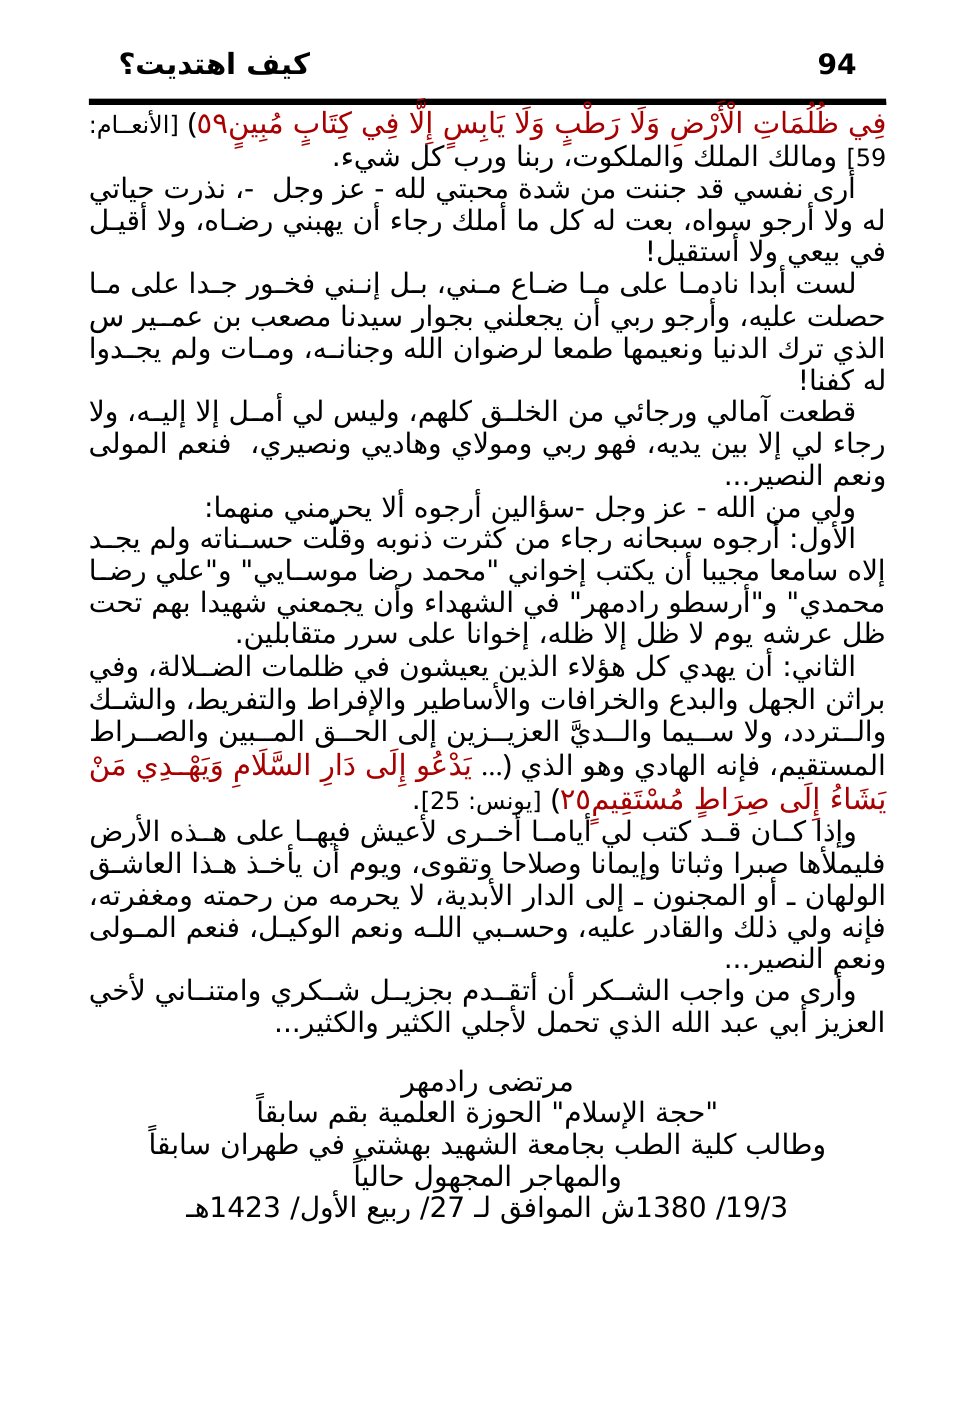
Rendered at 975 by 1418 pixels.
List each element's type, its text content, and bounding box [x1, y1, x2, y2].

text لست أبدا نادما على ما ضاع مني، بل إنني فخور جدا على ما حصلت عليه، وأرجو ربي أن يجعلني بجوار سيدنا مصعب بن عمير س الذي ترك الدنيا ونعيمها طمعا لرضوان الله وجنانه، ومات ولم يجدوا له كفنا! [89, 268, 886, 396]
text ولي من الله - عز وجل -سؤالين أرجوه ألا يحرمني منهما: [89, 492, 886, 523]
text "حجة الإسلام" الحوزة العلمية بقم سابقاً [89, 1097, 886, 1129]
text الثاني: أن يهدي كل هؤلاء الذين يعيشون في ظلمات الضلالة، وفي براثن الجهل والبدع والخرافات والأساطير والإفراط والتفريط، والشك والتردد، ولا سيما والديَّ العزيزين إلى الحق المبين والصراط المستقيم، فإنه الهادي وهو الذي ﴿... يَدْعُو إِلَى دَارِ السَّلَامِ وَيَهْدِي مَنْ يَشَاءُ إِلَى صِرَاطٍ مُسْتَقِيمٍ٢٥﴾ [يونس: 25]. [89, 650, 886, 817]
text 19/3/ 1380ش الموافق لـ 27/ ربيع الأول/ 1423هـ [89, 1192, 886, 1224]
text وطالب كلية الطب بجامعة الشهيد بهشتي في طهران سابقاً [89, 1129, 886, 1161]
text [89, 106, 886, 173]
text أرى نفسي قد جننت من شدة محبتي لله - عز وجل -، نذرت حياتي له ولا أرجو سواه، بعت له كل ما أملك رجاء أن يهبني رضاه، ولا أقيل في بيعي ولا أستقيل! [89, 173, 886, 268]
text الأول: أرجوه سبحانه رجاء من كثرت ذنوبه وقلّت حسناته ولم يجد إلاه سامعا مجيبا أن يكتب إخواني "محمد رضا موسايي" و"علي رضا محمدي" و"أرسطو رادمهر" في الشهداء وأن يجمعني شهيدا بهم تحت ظل عرشه يوم لا ظل إلا ظله، إخوانا على سرر متقابلين. [89, 523, 886, 650]
text قطعت آمالي ورجائي من الخلق كلهم، وليس لي أمل إلا إليه، ولا رجاء لي إلا بين يديه، فهو ربي ومولاي وهاديي ونصيري، فنعم المولى ونعم النصير... [89, 396, 886, 492]
text مرتضى رادمهر [89, 1066, 886, 1097]
text وأرى من واجب الشكر أن أتقدم بجزيل شكري وامتناني لأخي العزيز أبي عبد الله الذي تحمل لأجلي الكثير والكثير... [89, 975, 886, 1039]
text وإذا كان قد كتب لي أياما أخرى لأعيش فيها على هذه الأرض فليملأها صبرا وثباتا وإيمانا وصلاحا وتقوى، ويوم أن يأخذ هذا العاشق الولهان ـ أو المجنون ـ إلى الدار الأبدية، لا يحرمه من رحمته ومغفرته، فإنه ولي ذلك والقادر عليه، وحسبي الله ونعم الوكيل، فنعم المولى ونعم النصير... [89, 817, 886, 975]
text والمهاجر المجهول حالياً [89, 1161, 886, 1192]
